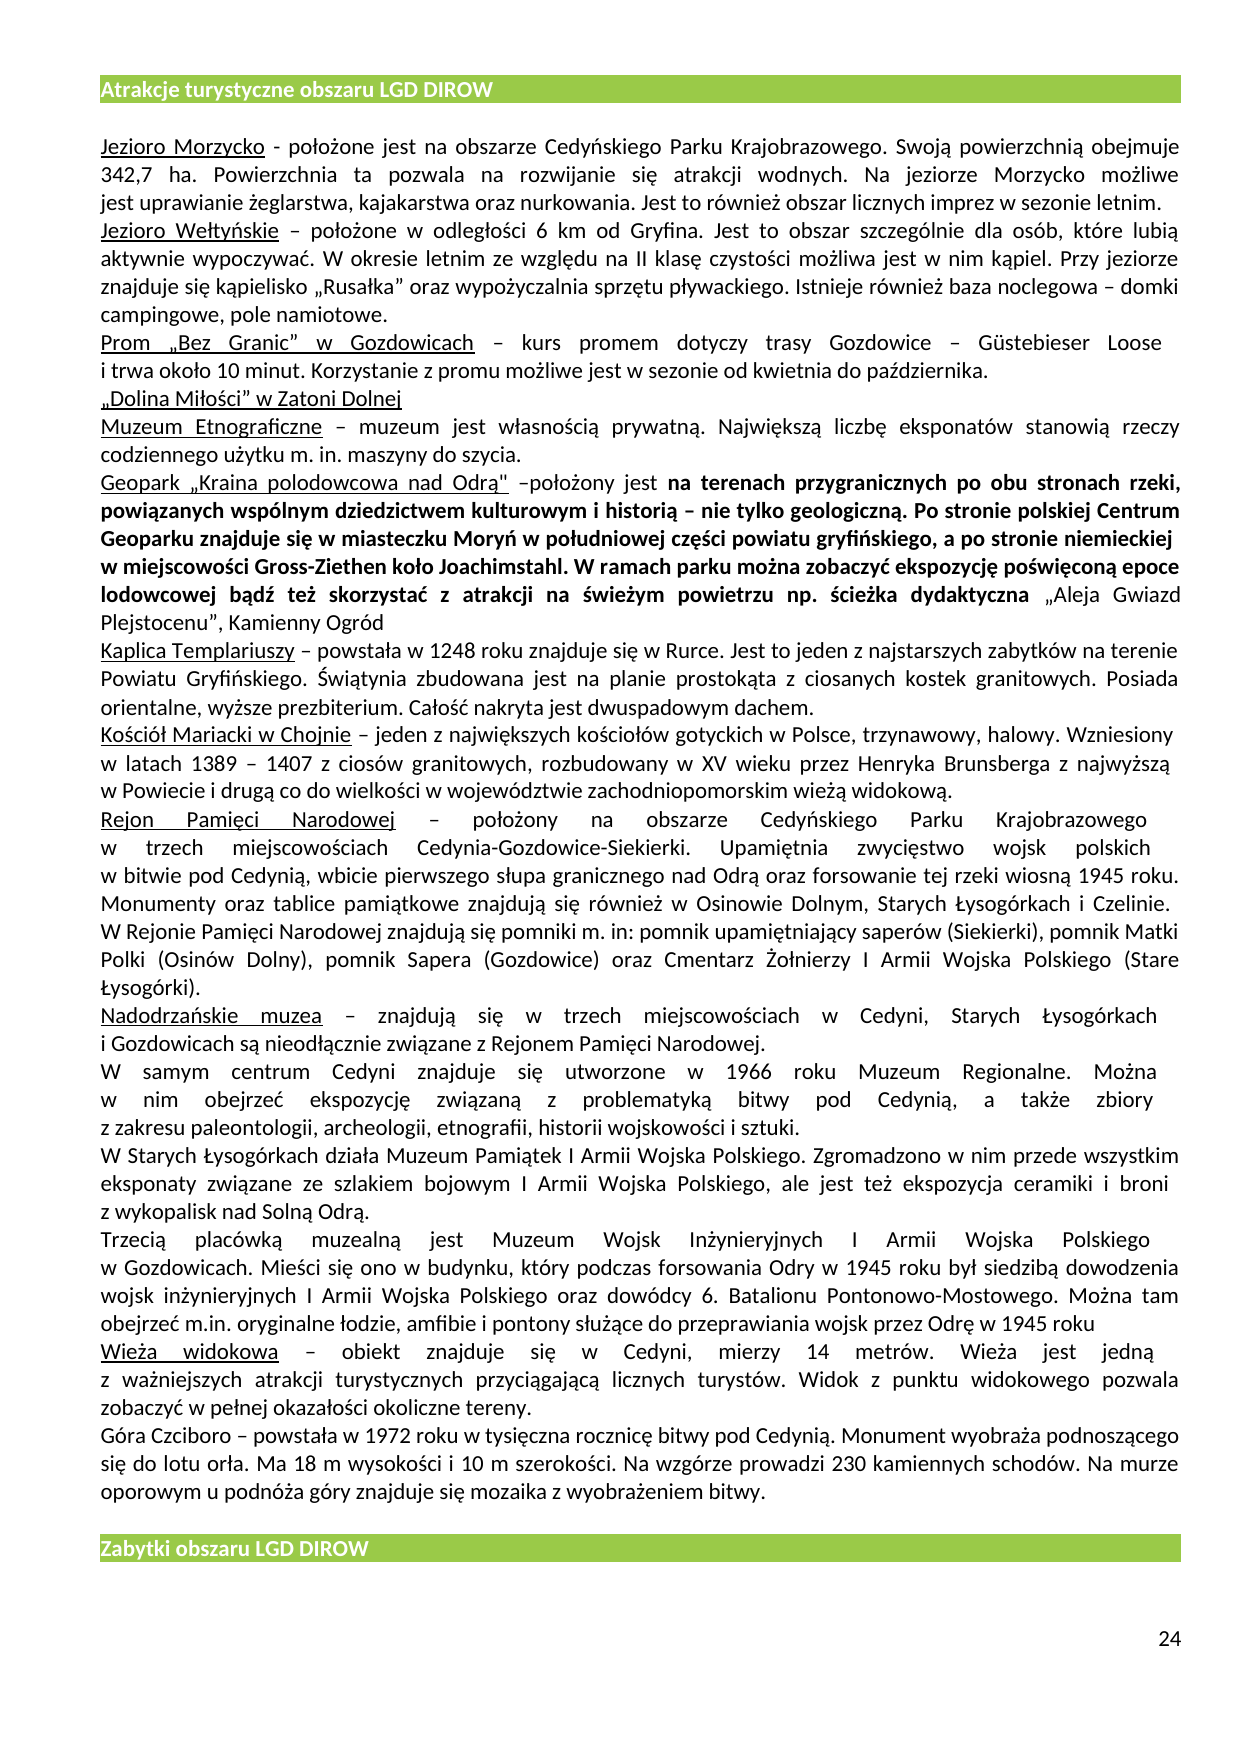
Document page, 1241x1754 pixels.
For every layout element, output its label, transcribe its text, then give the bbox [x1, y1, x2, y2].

text Wieża widokowa – obiekt znajduje się w Cedyni, mierzy 14 metrów. Wieża jest jedną z ważniejszych atrakcji turystycznych przyciągającą licznych turystów. Widok z punktu widokowego pozwala zobaczyć w pełnej okazałości okoliczne tereny. [100, 1337, 1181, 1421]
text Geopark „Kraina polodowcowa nad Odrą" –położony jest na terenach przygranicznych po obu stronach rzeki, powiązanych wspólnym dziedzictwem kulturowym i historią – nie tylko geologiczną. Po stronie polskiej Centrum Geoparku znajduje się w miasteczku Moryń w południowej części powiatu gryfińskiego, a po stronie niemieckiej w miejscowości Gross-Ziethen koło Joachimstahl. W ramach parku można zobaczyć ekspozycję poświęconą epoce lodowcowej bądź też skorzystać z atrakcji na świeżym powietrzu np. ścieżka dydaktyczna „Aleja Gwiazd Plejstocenu”, Kamienny Ogród [100, 468, 1181, 637]
text Kościół Mariacki w Chojnie – jeden z największych kościołów gotyckich w Polsce, trzynawowy, halowy. Wzniesiony w latach 1389 – 1407 z ciosów granitowych, rozbudowany w XV wieku przez Henryka Brunsberga z najwyższą w Powiecie i drugą co do wielkości w województwie zachodniopomorskim wieżą widokową. [100, 721, 1181, 805]
text Atrakcje turystyczne obszaru LGD DIROW [100, 75, 1181, 103]
text Zabytki obszaru LGD DIROW [100, 1534, 1181, 1562]
text Jezioro Morzycko - położone jest na obszarze Cedyńskiego Parku Krajobrazowego. Swoją powierzchnią obejmuje 342,7 ha. Powierzchnia ta pozwala na rozwijanie się atrakcji wodnych. Na jeziorze Morzycko możliwe jest uprawianie żeglarstwa, kajakarstwa oraz nurkowania. Jest to również obszar licznych imprez w sezonie letnim. [100, 132, 1181, 216]
text Muzeum Etnograficzne – muzeum jest własnością prywatną. Największą liczbę eksponatów stanowią rzeczy codziennego użytku m. in. maszyny do szycia. [100, 412, 1181, 468]
text Kaplica Templariuszy – powstała w 1248 roku znajduje się w Rurce. Jest to jeden z najstarszych zabytków na terenie Powiatu Gryfińskiego. Świątynia zbudowana jest na planie prostokąta z ciosanych kostek granitowych. Posiada orientalne, wyższe prezbiterium. Całość nakryta jest dwuspadowym dachem. [100, 637, 1181, 721]
text Prom „Bez Granic” w Gozdowicach – kurs promem dotyczy trasy Gozdowice – Güstebieser Loose i trwa około 10 minut. Korzystanie z promu możliwe jest w sezonie od kwietnia do października. [100, 328, 1181, 384]
text Góra Czciboro – powstała w 1972 roku w tysięczna rocznicę bitwy pod Cedynią. Monument wyobraża podnoszącego się do lotu orła. Ma 18 m wysokości i 10 m szerokości. Na wzgórze prowadzi 230 kamiennych schodów. Na murze oporowym u podnóża góry znajduje się mozaika z wyobrażeniem bitwy. [100, 1421, 1181, 1505]
text Nadodrzańskie muzea – znajdują się w trzech miejscowościach w Cedyni, Starych Łysogórkach i Gozdowicach są nieodłącznie związane z Rejonem Pamięci Narodowej. [100, 1001, 1181, 1057]
text Trzecią placówką muzealną jest Muzeum Wojsk Inżynieryjnych I Armii Wojska Polskiego w Gozdowicach. Mieści się ono w budynku, który podczas forsowania Odry w 1945 roku był siedzibą dowodzenia wojsk inżynieryjnych I Armii Wojska Polskiego oraz dowódcy 6. Batalionu Pontonowo-Mostowego. Można tam obejrzeć m.in. oryginalne łodzie, amfibie i pontony służące do przeprawiania wojsk przez Odrę w 1945 roku [100, 1225, 1181, 1337]
text W Starych Łysogórkach działa Muzeum Pamiątek I Armii Wojska Polskiego. Zgromadzono w nim przede wszystkim eksponaty związane ze szlakiem bojowym I Armii Wojska Polskiego, ale jest też ekspozycja ceramiki i broni z wykopalisk nad Solną Odrą. [100, 1141, 1181, 1225]
text Rejon Pamięci Narodowej – położony na obszarze Cedyńskiego Parku Krajobrazowego w trzech miejscowościach Cedynia-Gozdowice-Siekierki. Upamiętnia zwycięstwo wojsk polskich w bitwie pod Cedynią, wbicie pierwszego słupa granicznego nad Odrą oraz forsowanie tej rzeki wiosną 1945 roku. Monumenty oraz tablice pamiątkowe znajdują się również w Osinowie Dolnym, Starych Łysogórkach i Czelinie. W Rejonie Pamięci Narodowej znajdują się pomniki m. in: pomnik upamiętniający saperów (Siekierki), pomnik Matki Polki (Osinów Dolny), pomnik Sapera (Gozdowice) oraz Cmentarz Żołnierzy I Armii Wojska Polskiego (Stare Łysogórki). [100, 805, 1181, 1001]
text W samym centrum Cedyni znajduje się utworzone w 1966 roku Muzeum Regionalne. Można w nim obejrzeć ekspozycję związaną z problematyką bitwy pod Cedynią, a także zbiory z zakresu paleontologii, archeologii, etnografii, historii wojskowości i sztuki. [100, 1057, 1181, 1141]
text Jezioro Wełtyńskie – położone w odległości 6 km od Gryfina. Jest to obszar szczególnie dla osób, które lubią aktywnie wypoczywać. W okresie letnim ze względu na II klasę czystości możliwa jest w nim kąpiel. Przy jeziorze znajduje się kąpielisko „Rusałka” oraz wypożyczalnia sprzętu pływackiego. Istnieje również baza noclegowa – domki campingowe, pole namiotowe. [100, 216, 1181, 328]
text „Dolina Miłości” w Zatoni Dolnej [100, 384, 1181, 412]
